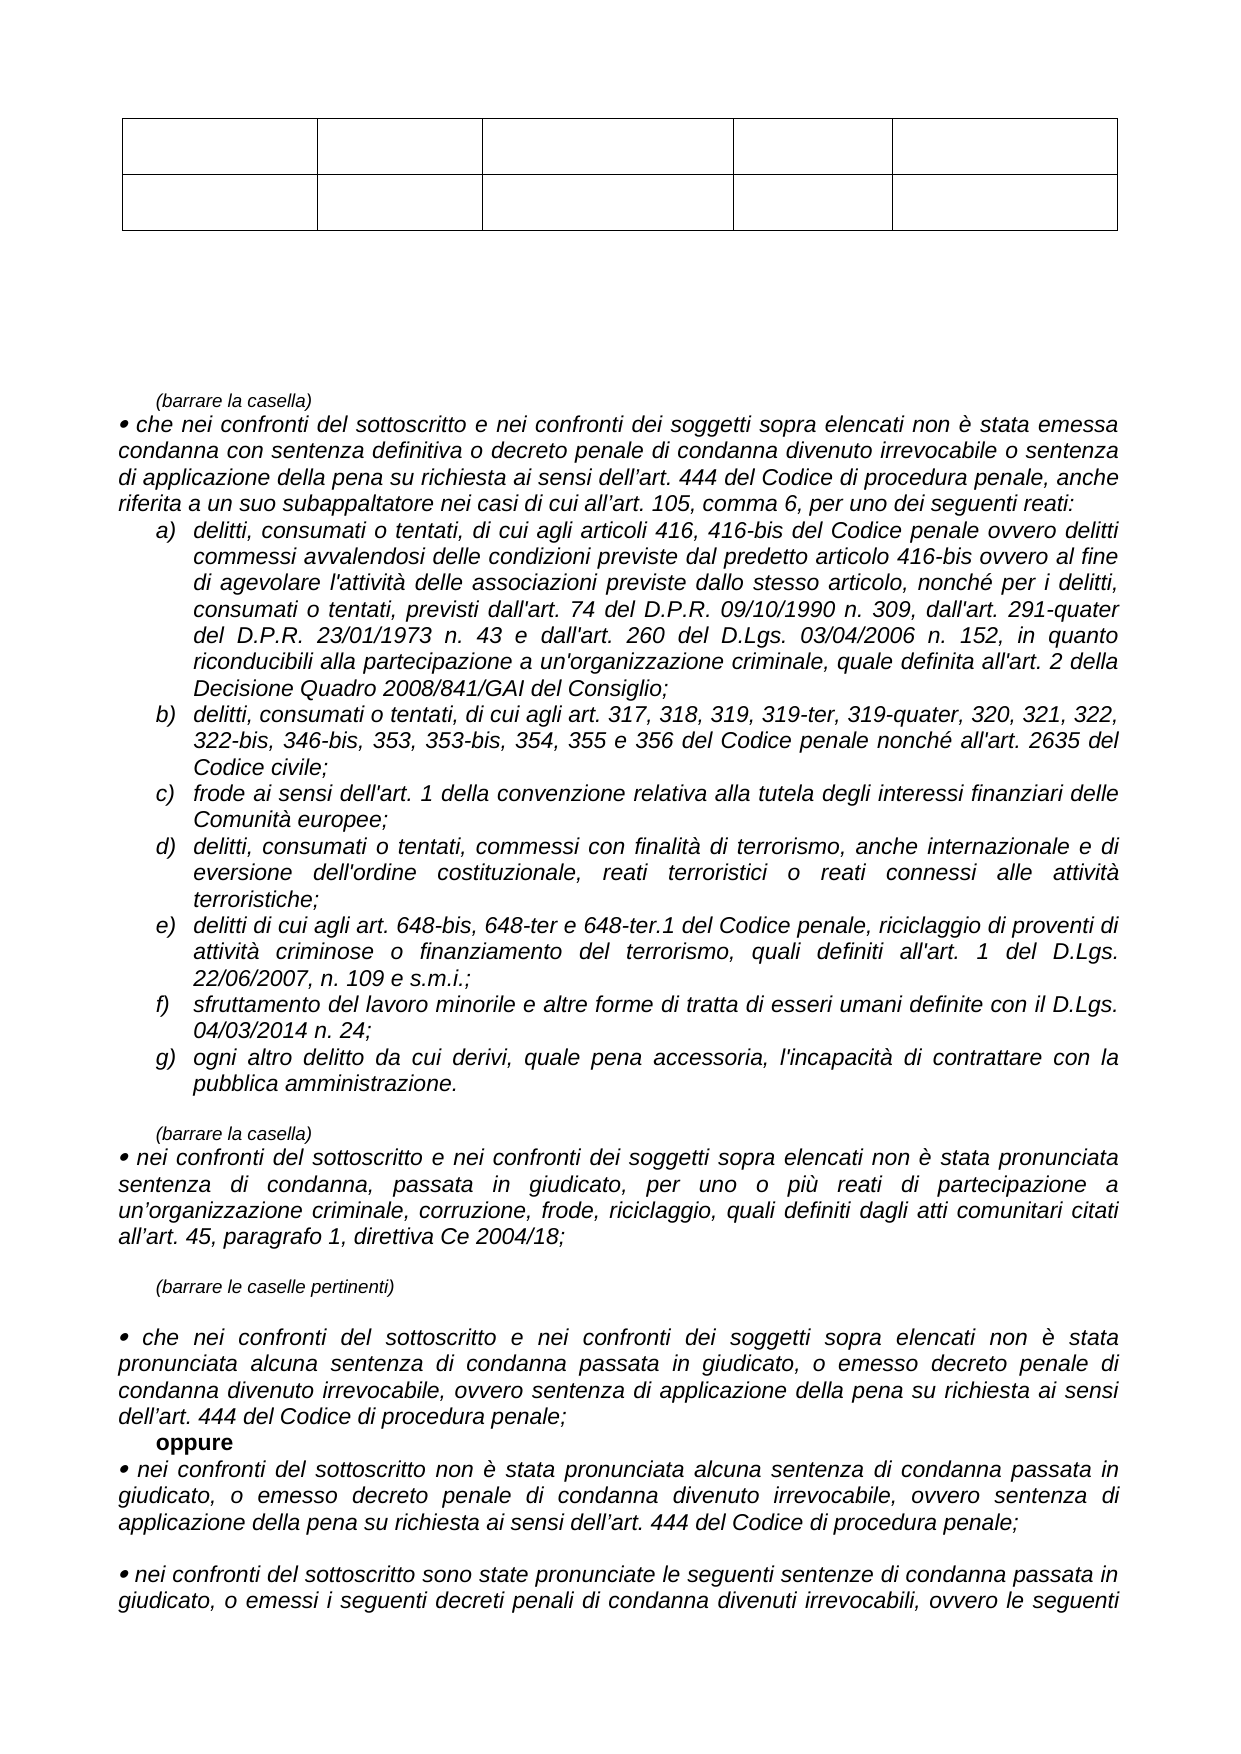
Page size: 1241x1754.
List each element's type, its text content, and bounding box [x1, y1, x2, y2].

text (barrare la casella) [156, 1123, 1122, 1144]
table_cell [893, 119, 1117, 174]
text oppure [156, 1429, 1122, 1456]
list ogni altro delitto da cui derivi, quale pena accessoria, l'incapacità di contrattare con la pubblica amministrazione. [156, 1044, 1122, 1096]
text (barrare le caselle pertinenti) [156, 1276, 1122, 1298]
text nei confronti del sottoscritto non è stata pronunciata alcuna sentenza di condanna passata in giudicato, o emesso decreto penale di condanna divenuto irrevocabile, ovvero sentenza di applicazione della pena su richiesta ai sensi dell’art. 444 del Codice di procedura penale; [118, 1456, 1122, 1535]
table_cell [123, 119, 317, 174]
list frode ai sensi dell'art. 1 della convenzione relativa alla tutela degli interessi finanziari delle Comunità europee; [156, 780, 1122, 833]
table_cell [318, 119, 482, 174]
text nei confronti del sottoscritto e nei confronti dei soggetti sopra elencati non è stata pronunciata sentenza di condanna, passata in giudicato, per uno o più reati di partecipazione a un’organizzazione criminale, corruzione, frode, riciclaggio, quali definiti dagli atti comunitari citati all’art. 45, paragrafo 1, direttiva Ce 2004/18; [118, 1144, 1122, 1250]
table_cell [123, 175, 317, 230]
table_cell [734, 119, 892, 174]
table_cell [893, 175, 1117, 230]
list delitti di cui agli art. 648-bis, 648-ter e 648-ter.1 del Codice penale, riciclaggio di proventi di attività criminose o finanziamento del terrorismo, quali definiti all'art. 1 del D.Lgs. 22/06/2007, n. 109 e s.m.i.; [156, 912, 1122, 991]
text (barrare la casella) [156, 389, 1122, 411]
list sfruttamento del lavoro minorile e altre forme di tratta di esseri umani definite con il D.Lgs. 04/03/2014 n. 24; [156, 991, 1122, 1044]
table_cell [318, 175, 482, 230]
list delitti, consumati o tentati, di cui agli articoli 416, 416-bis del Codice penale ovvero delitti commessi avvalendosi delle condizioni previste dal predetto articolo 416-bis ovvero al fine di agevolare l'attività delle associazioni previste dallo stesso articolo, nonché per i delitti, consumati o tentati, previsti dall'art. 74 del D.P.R. 09/10/1990 n. 309, dall'art. 291-quater del D.P.R. 23/01/1973 n. 43 e dall'art. 260 del D.Lgs. 03/04/2006 n. 152, in quanto riconducibili alla partecipazione a un'organizzazione criminale, quale definita all'art. 2 della Decisione Quadro 2008/841/GAI del Consiglio; [156, 517, 1122, 701]
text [118, 1561, 1122, 1614]
text che nei confronti del sottoscritto e nei confronti dei soggetti sopra elencati non è stata emessa condanna con sentenza definitiva o decreto penale di condanna divenuto irrevocabile o sentenza di applicazione della pena su richiesta ai sensi dell’art. 444 del Codice di procedura penale, anche riferita a un suo subappaltatore nei casi di cui all’art. 105, comma 6, per uno dei seguenti reati: [118, 411, 1122, 517]
list delitti, consumati o tentati, commessi con finalità di terrorismo, anche internazionale e di eversione dell'ordine costituzionale, reati terroristici o reati connessi alle attività terroristiche; [156, 833, 1122, 912]
table_cell [734, 175, 892, 230]
text che nei confronti del sottoscritto e nei confronti dei soggetti sopra elencati non è stata pronunciata alcuna sentenza di condanna passata in giudicato, o emesso decreto penale di condanna divenuto irrevocabile, ovvero sentenza di applicazione della pena su richiesta ai sensi dell’art. 444 del Codice di procedura penale; [118, 1324, 1122, 1429]
list delitti, consumati o tentati, di cui agli art. 317, 318, 319, 319-ter, 319-quater, 320, 321, 322, 322-bis, 346-bis, 353, 353-bis, 354, 355 e 356 del Codice penale nonché all'art. 2635 del Codice civile; [156, 701, 1122, 780]
table_cell [483, 175, 733, 230]
table_cell [483, 119, 733, 174]
